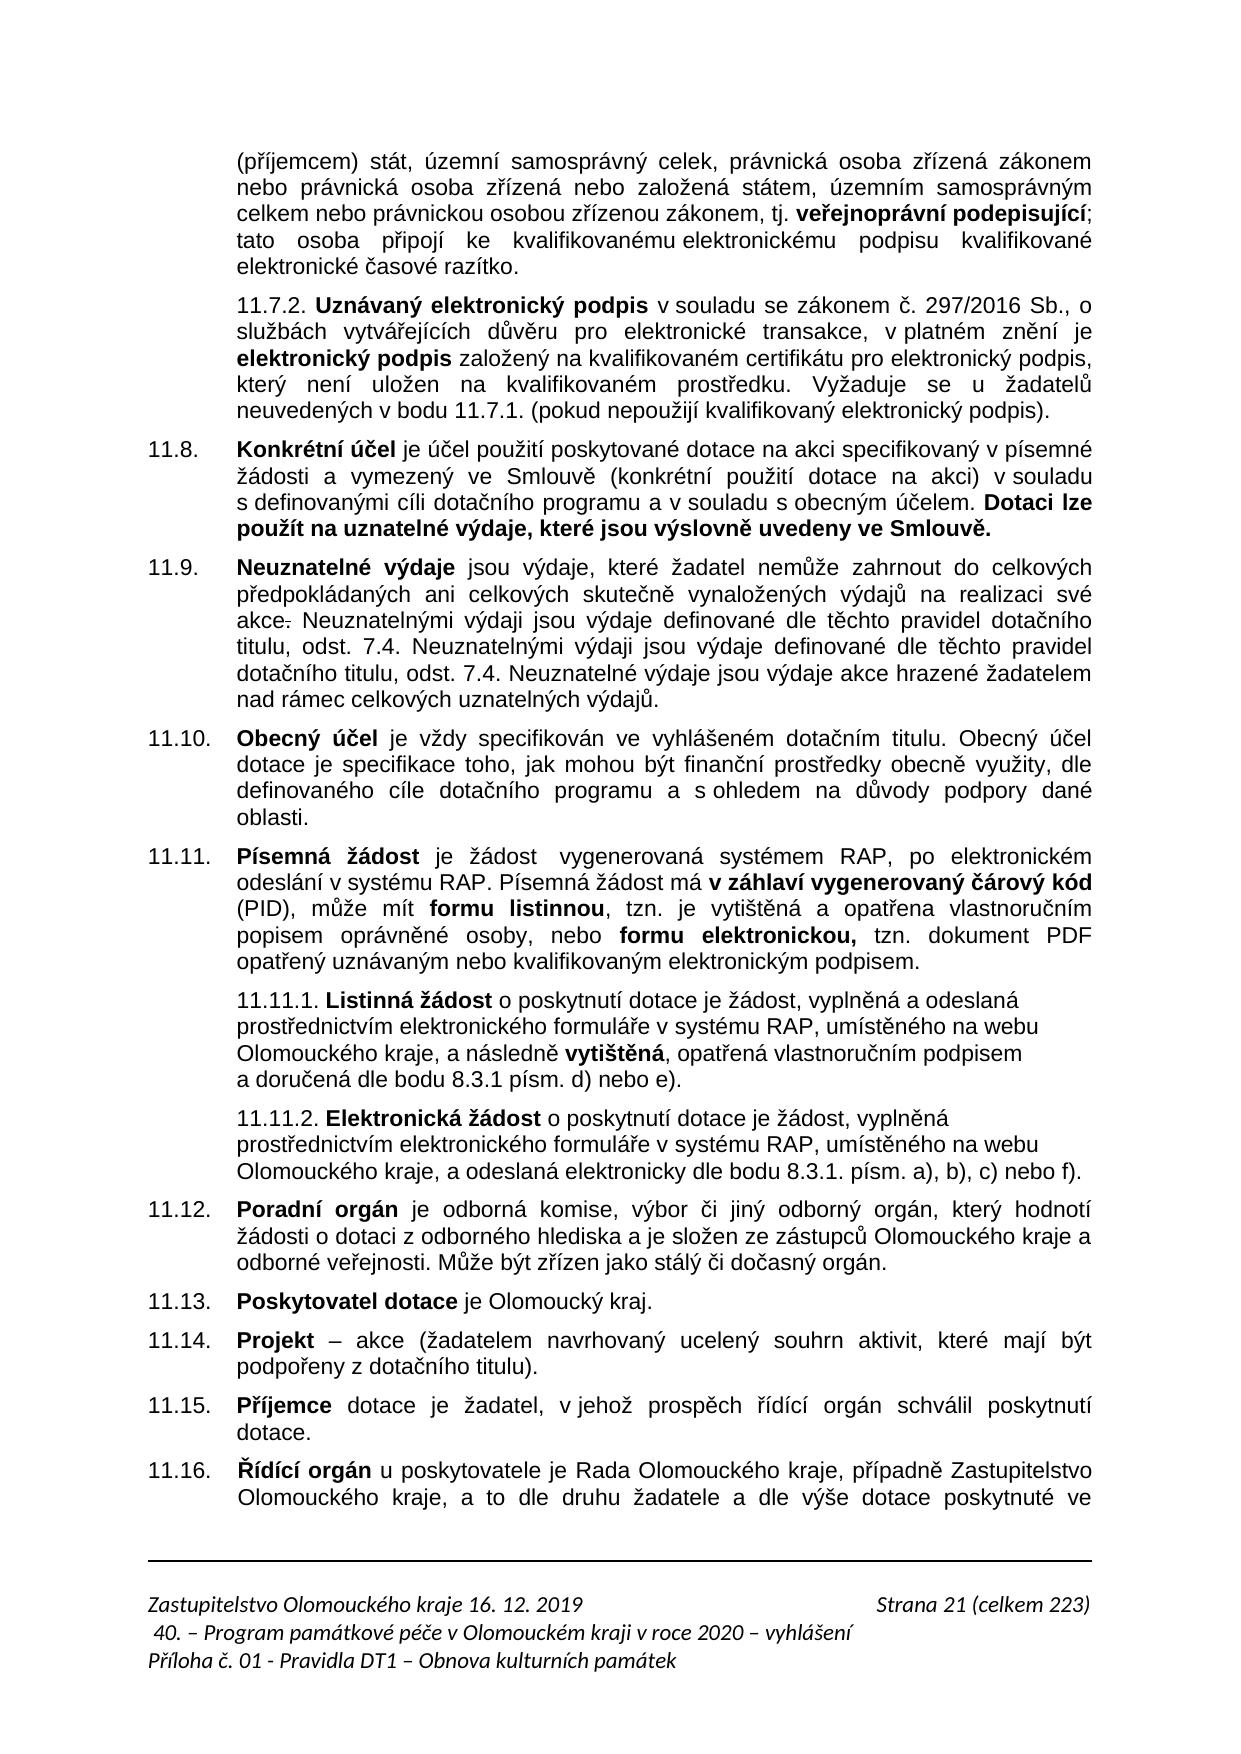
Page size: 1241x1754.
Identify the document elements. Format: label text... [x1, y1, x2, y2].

list Konkrétní účel je účel použití poskytované dotace na akci specifikovaný v písemné žádosti a vymezený ve Smlouvě (konkrétní použití dotace na akci) v souladu s definovanými cíli dotačního programu a v souladu s obecným účelem. Dotaci lze použít na uznatelné výdaje, které jsou výslovně uvedeny ve Smlouvě. [148, 436, 1092, 542]
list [148, 1457, 1092, 1510]
text 11.11.1. Listinná žádost o poskytnutí dotace je žádost, vyplněná a odeslaná prostřednictvím elektronického formuláře v systému RAP, umístěného na webu Olomouckého kraje, a následně vytištěná, opatřená vlastnoručním podpisem a doručená dle bodu 8.3.1 písm. d) nebo e). [236, 987, 1092, 1092]
text 11.7.2. Uznávaný elektronický podpis v souladu se zákonem č. 297/2016 Sb., o službách vytvářejících důvěru pro elektronické transakce, v platném znění je elektronický podpis založený na kvalifikovaném certifikátu pro elektronický podpis, který není uložen na kvalifikovaném prostředku. Vyžaduje se u žadatelů neuvedených v bodu 11.7.1. (pokud nepoužijí kvalifikovaný elektronický podpis). [236, 292, 1092, 424]
list Příjemce dotace je žadatel, v jehož prospěch řídící orgán schválil poskytnutí dotace. [148, 1392, 1092, 1445]
text 11.11.2. Elektronická žádost o poskytnutí dotace je žádost, vyplněná prostřednictvím elektronického formuláře v systému RAP, umístěného na webu Olomouckého kraje, a odeslaná elektronicky dle bodu 8.3.1. písm. a), b), c) nebo f). [236, 1105, 1092, 1184]
list Neuznatelné výdaje jsou výdaje, které žadatel nemůže zahrnout do celkových předpokládaných ani celkových skutečně vynaložených výdajů na realizaci své akce. Neuznatelnými výdaji jsou výdaje definované dle těchto pravidel dotačního titulu, odst. 7.4. Neuznatelnými výdaji jsou výdaje definované dle těchto pravidel dotačního titulu, odst. 7.4. Neuznatelné výdaje jsou výdaje akce hrazené žadatelem nad rámec celkových uznatelných výdajů. [148, 554, 1092, 712]
list Projekt – akce (žadatelem navrhovaný ucelený souhrn aktivit, které mají být podpořeny z dotačního titulu). [148, 1327, 1092, 1379]
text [236, 148, 1092, 279]
list Obecný účel je vždy specifikován ve vyhlášeném dotačním titulu. Obecný účel dotace je specifikace toho, jak mohou být finanční prostředky obecně využity, dle definovaného cíle dotačního programu a s ohledem na důvody podpory dané oblasti. [148, 725, 1092, 830]
list Poradní orgán je odborná komise, výbor či jiný odborný orgán, který hodnotí žádosti o dotaci z odborného hlediska a je složen ze zástupců Olomouckého kraje a odborné veřejnosti. Může být zřízen jako stálý či dočasný orgán. [148, 1196, 1092, 1276]
list Písemná žádost je žádost vygenerovaná systémem RAP, po elektronickém odeslání v systému RAP. Písemná žádost má v záhlaví vygenerovaný čárový kód (PID), může mít formu listinnou, tzn. je vytištěná a opatřena vlastnoručním popisem oprávněné osoby, nebo formu elektronickou, tzn. dokument PDF opatřený uznávaným nebo kvalifikovaným elektronickým podpisem. [148, 843, 1092, 974]
list Poskytovatel dotace je Olomoucký kraj. [148, 1288, 1092, 1314]
